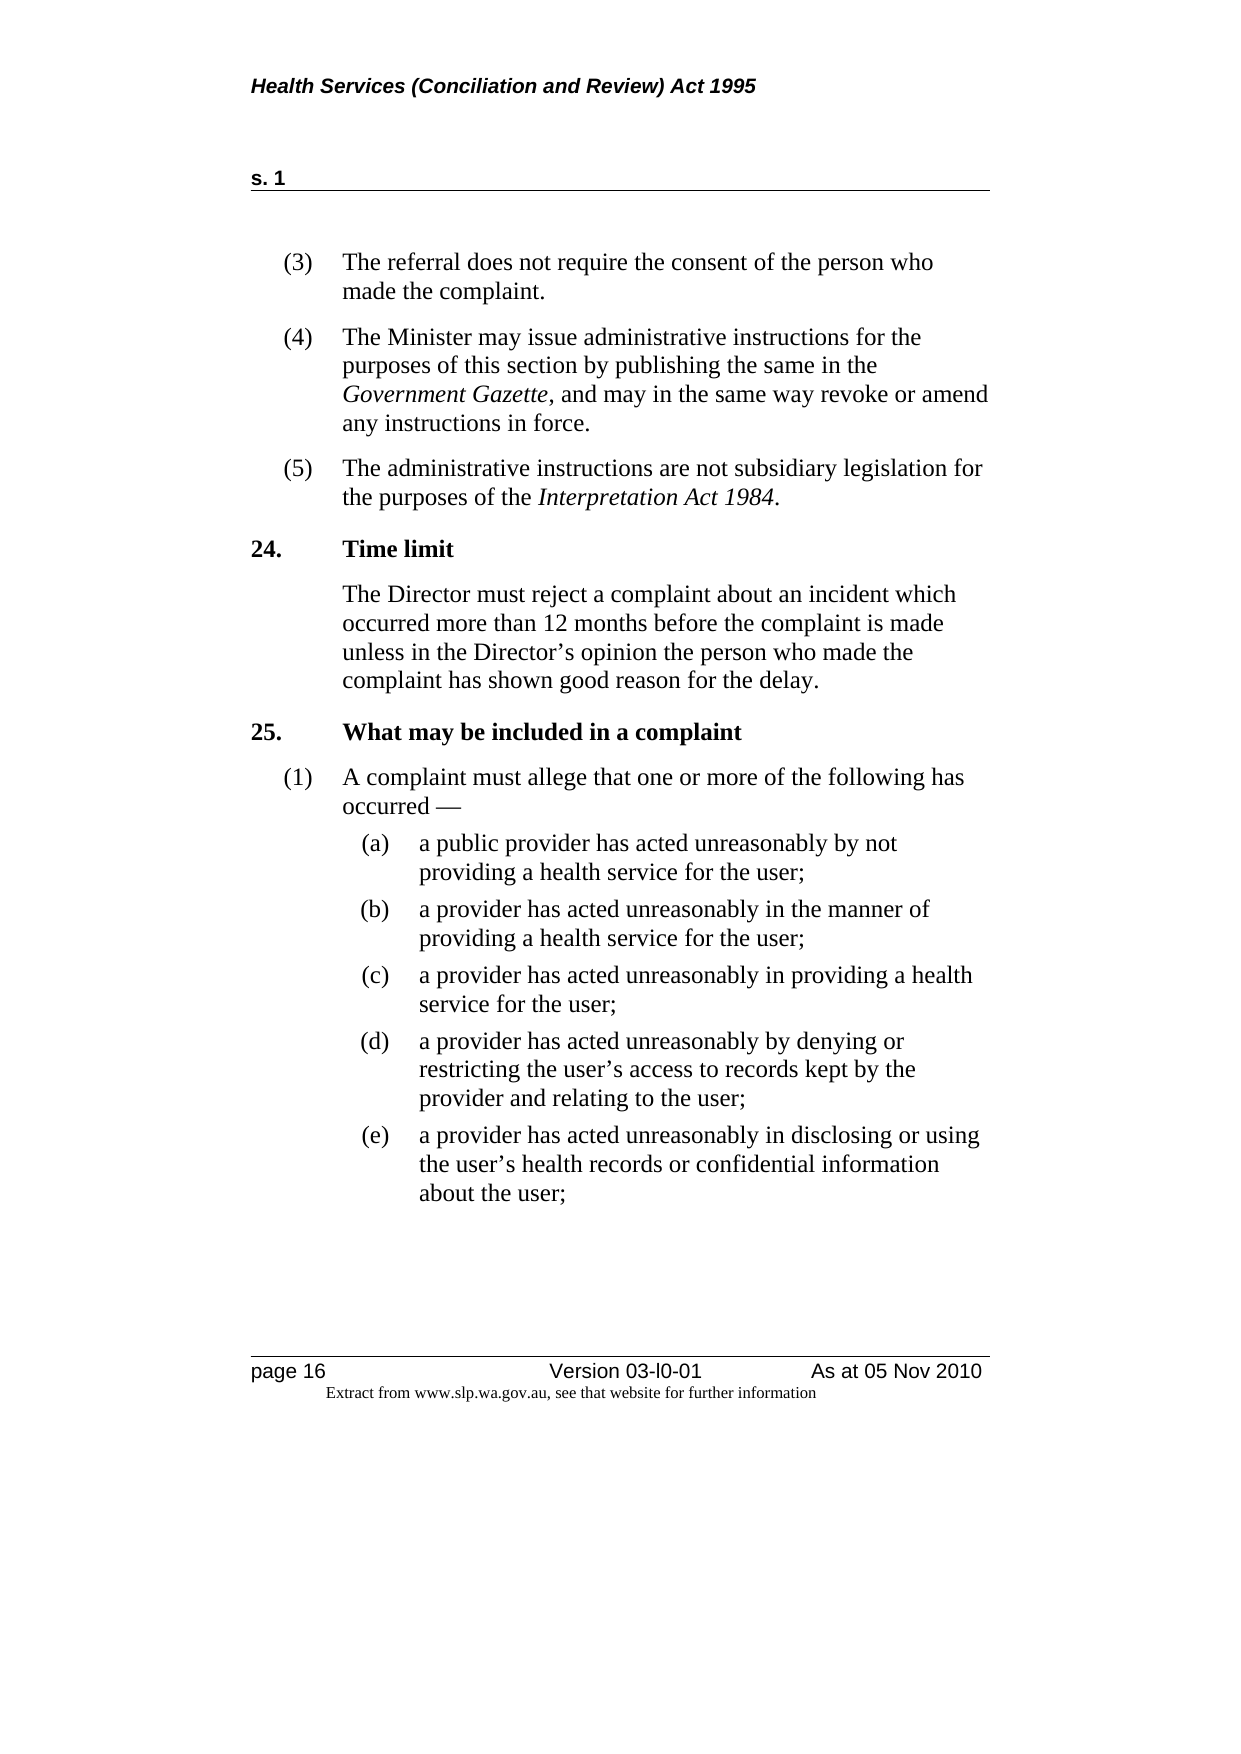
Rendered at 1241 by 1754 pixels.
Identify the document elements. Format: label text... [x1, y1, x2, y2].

text (3) The referral does not require the consent of the person who made the complaint. [251, 247, 990, 305]
text (5) The administrative instructions are not subsidiary legislation for the purposes of the Interpretation Act 1984. [251, 453, 990, 511]
text (d) a provider has acted unreasonably by denying or restricting the user’s access to records kept by the provider and relating to the user; [251, 1026, 990, 1112]
text The Director must reject a complaint about an incident which occurred more than 12 months before the complaint is made unless in the Director’s opinion the person who made the complaint has shown good reason for the delay. [251, 579, 990, 694]
text (c) a provider has acted unreasonably in providing a health service for the user; [251, 960, 990, 1017]
text (b) a provider has acted unreasonably in the manner of providing a health service for the user; [251, 894, 990, 952]
text (e) a provider has acted unreasonably in disclosing or using the user’s health records or confidential information about the user; [251, 1120, 990, 1207]
subtitle 25. What may be included in a complaint [251, 717, 990, 746]
text (a) a public provider has acted unreasonably by not providing a health service for the user; [251, 828, 990, 886]
subtitle 24. Time limit [251, 534, 990, 562]
text (1) A complaint must allege that one or more of the following has occurred — [251, 762, 990, 820]
text (4) The Minister may issue administrative instructions for the purposes of this section by publishing the same in the Government Gazette, and may in the same way revoke or amend any instructions in force. [251, 322, 990, 437]
